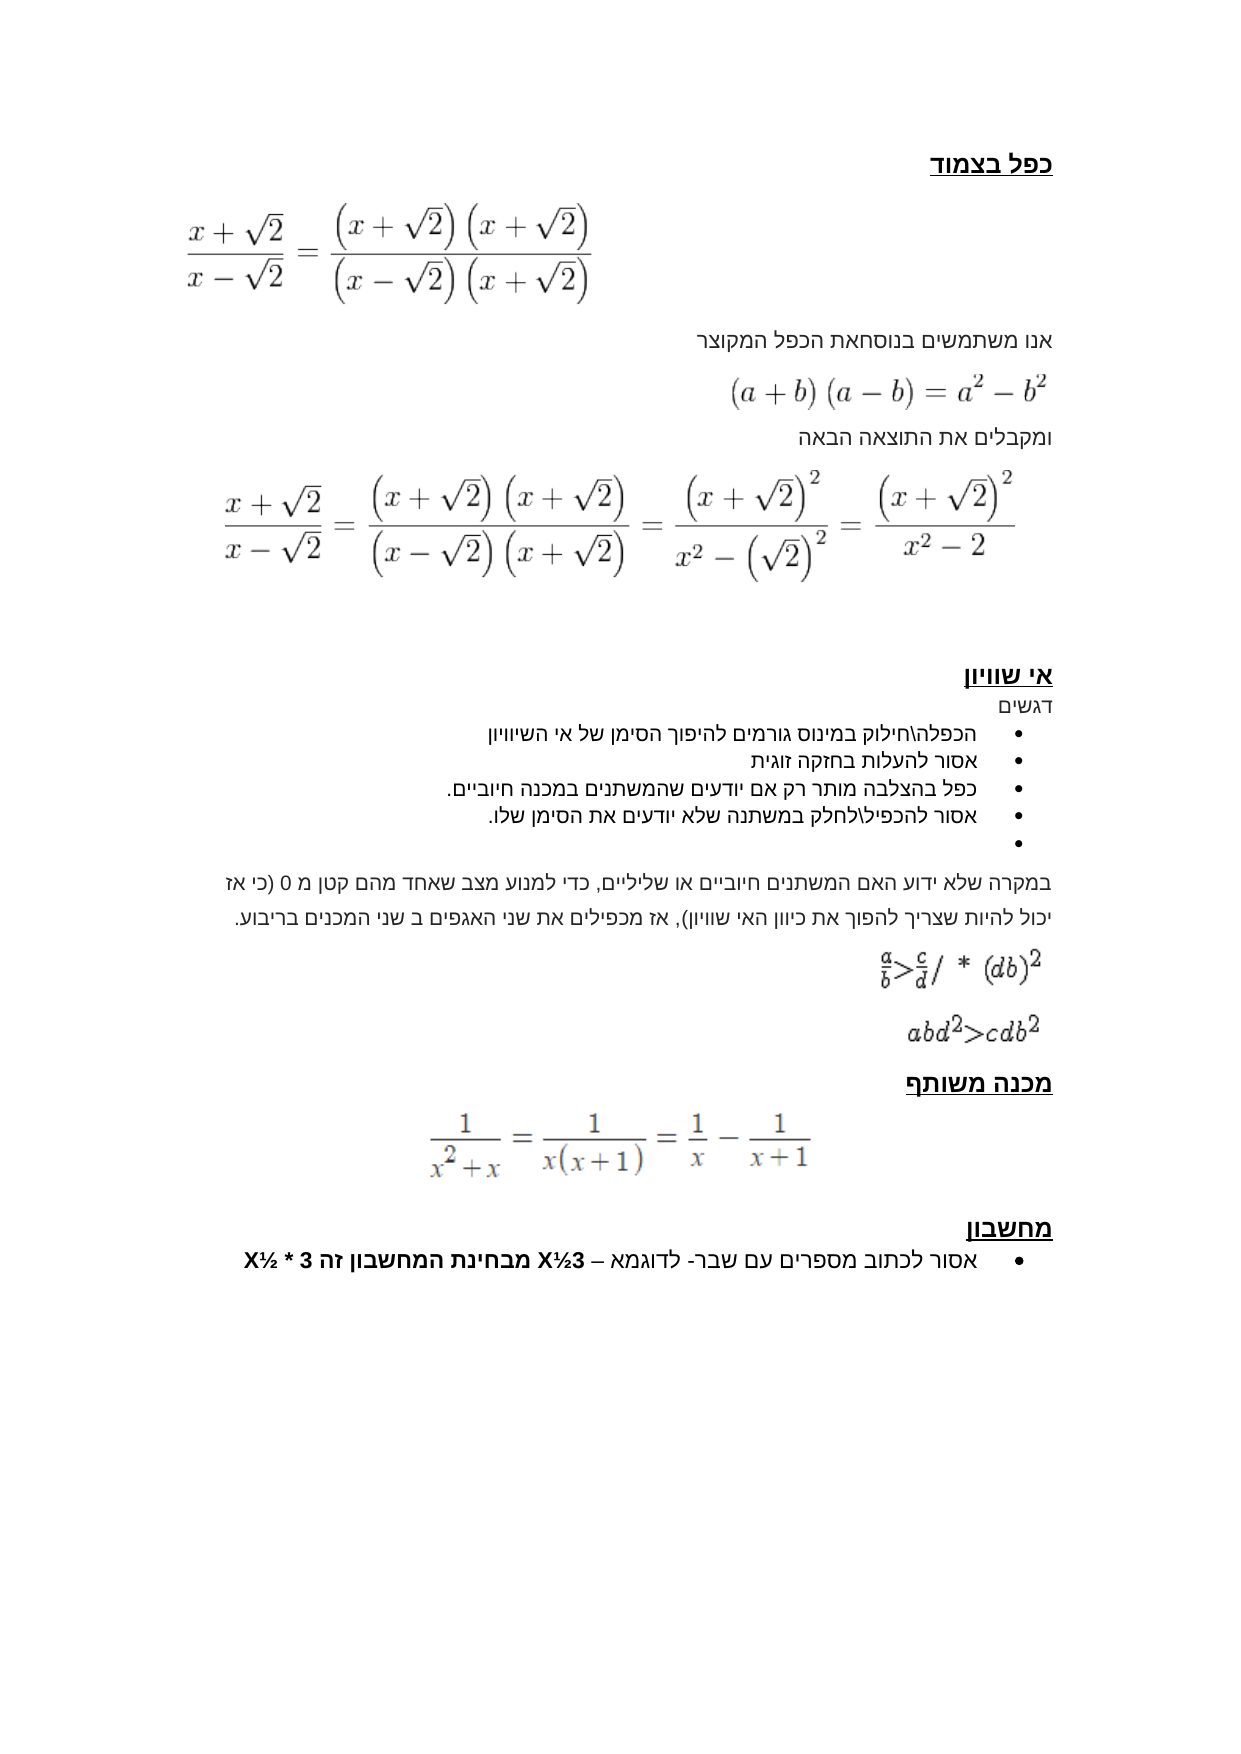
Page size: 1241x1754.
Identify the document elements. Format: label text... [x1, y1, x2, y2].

text במקרה שלא ידוע האם המשתנים חיוביים או שליליים, כדי למנוע מצב שאחד מהם קטן מ 0 (כי אז יכול להיות שצריך להפוך את כיוון האי שוויון), אז מכפילים את שני האגפים ב שני המכנים בריבוע. [187, 859, 1053, 929]
picture [835, 929, 1053, 1065]
text כפל בצמוד [187, 150, 1053, 179]
picture [412, 1102, 828, 1190]
list אסור לכתוב מספרים עם שבר- לדוגמא – 3½X מבחינת המחשבון זה 3 * ½X [187, 1247, 1015, 1274]
text אי שוויון [187, 661, 1053, 690]
list אסור להעלות בחזקה זוגית [187, 749, 1015, 773]
picture [187, 203, 592, 306]
text דגשים [187, 694, 1053, 718]
list הכפלה\חילוק במינוס גורמים להיפוך הסימן של אי השיוויון [187, 721, 1015, 746]
text מכנה משותף [187, 1069, 1053, 1098]
text אנו משתמשים בנוסחאת הכפל המקוצר [187, 318, 1053, 353]
list כפל בהצלבה מותר רק אם יודעים שהמשתנים במכנה חיוביים. [187, 777, 1015, 801]
text מחשבון [187, 1214, 1053, 1243]
list אסור להכפיל\לחלק במשתנה שלא יודעים את הסימן שלו. [187, 804, 1015, 828]
text ומקבלים את התוצאה הבאה [187, 414, 1053, 449]
picture [732, 374, 1047, 410]
picture [225, 470, 1016, 584]
